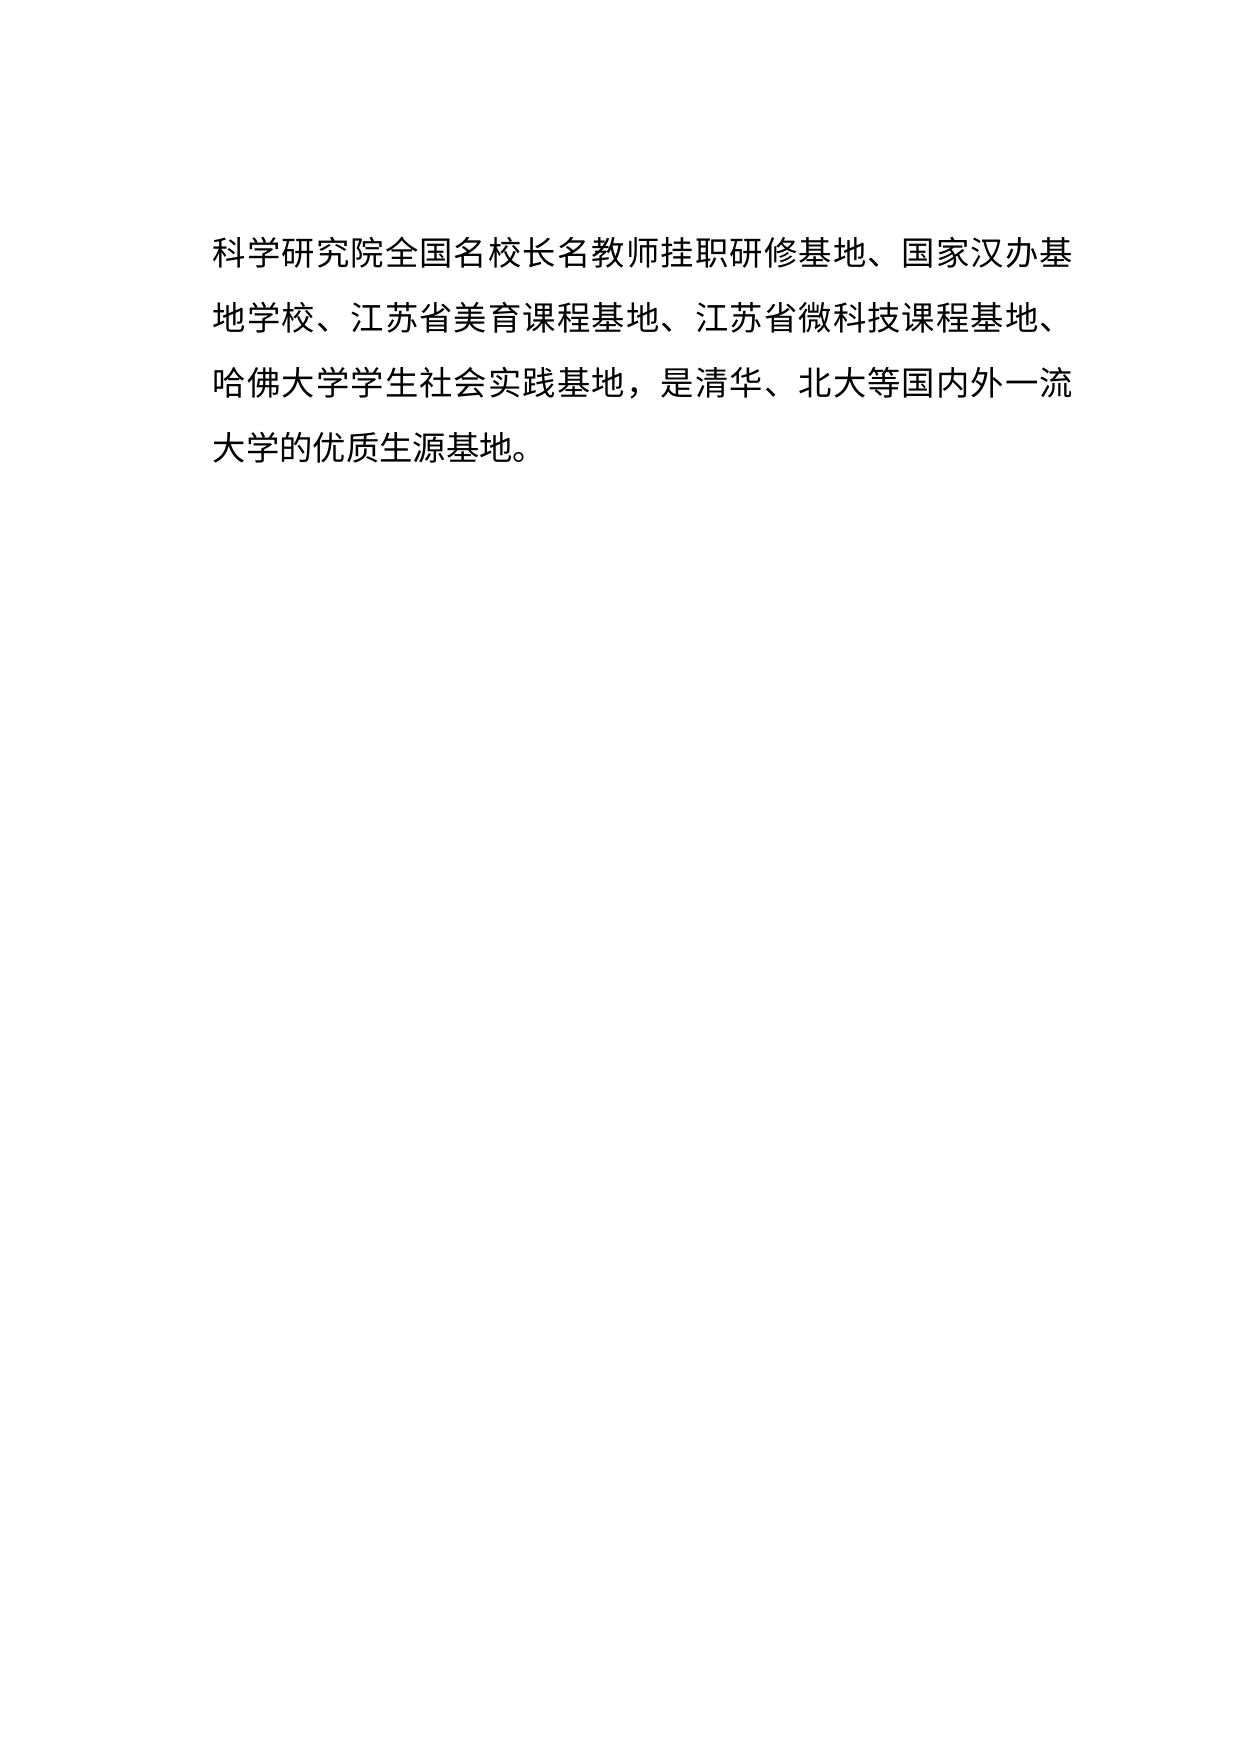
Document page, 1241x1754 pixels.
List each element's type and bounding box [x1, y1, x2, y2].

text [213, 218, 1075, 478]
